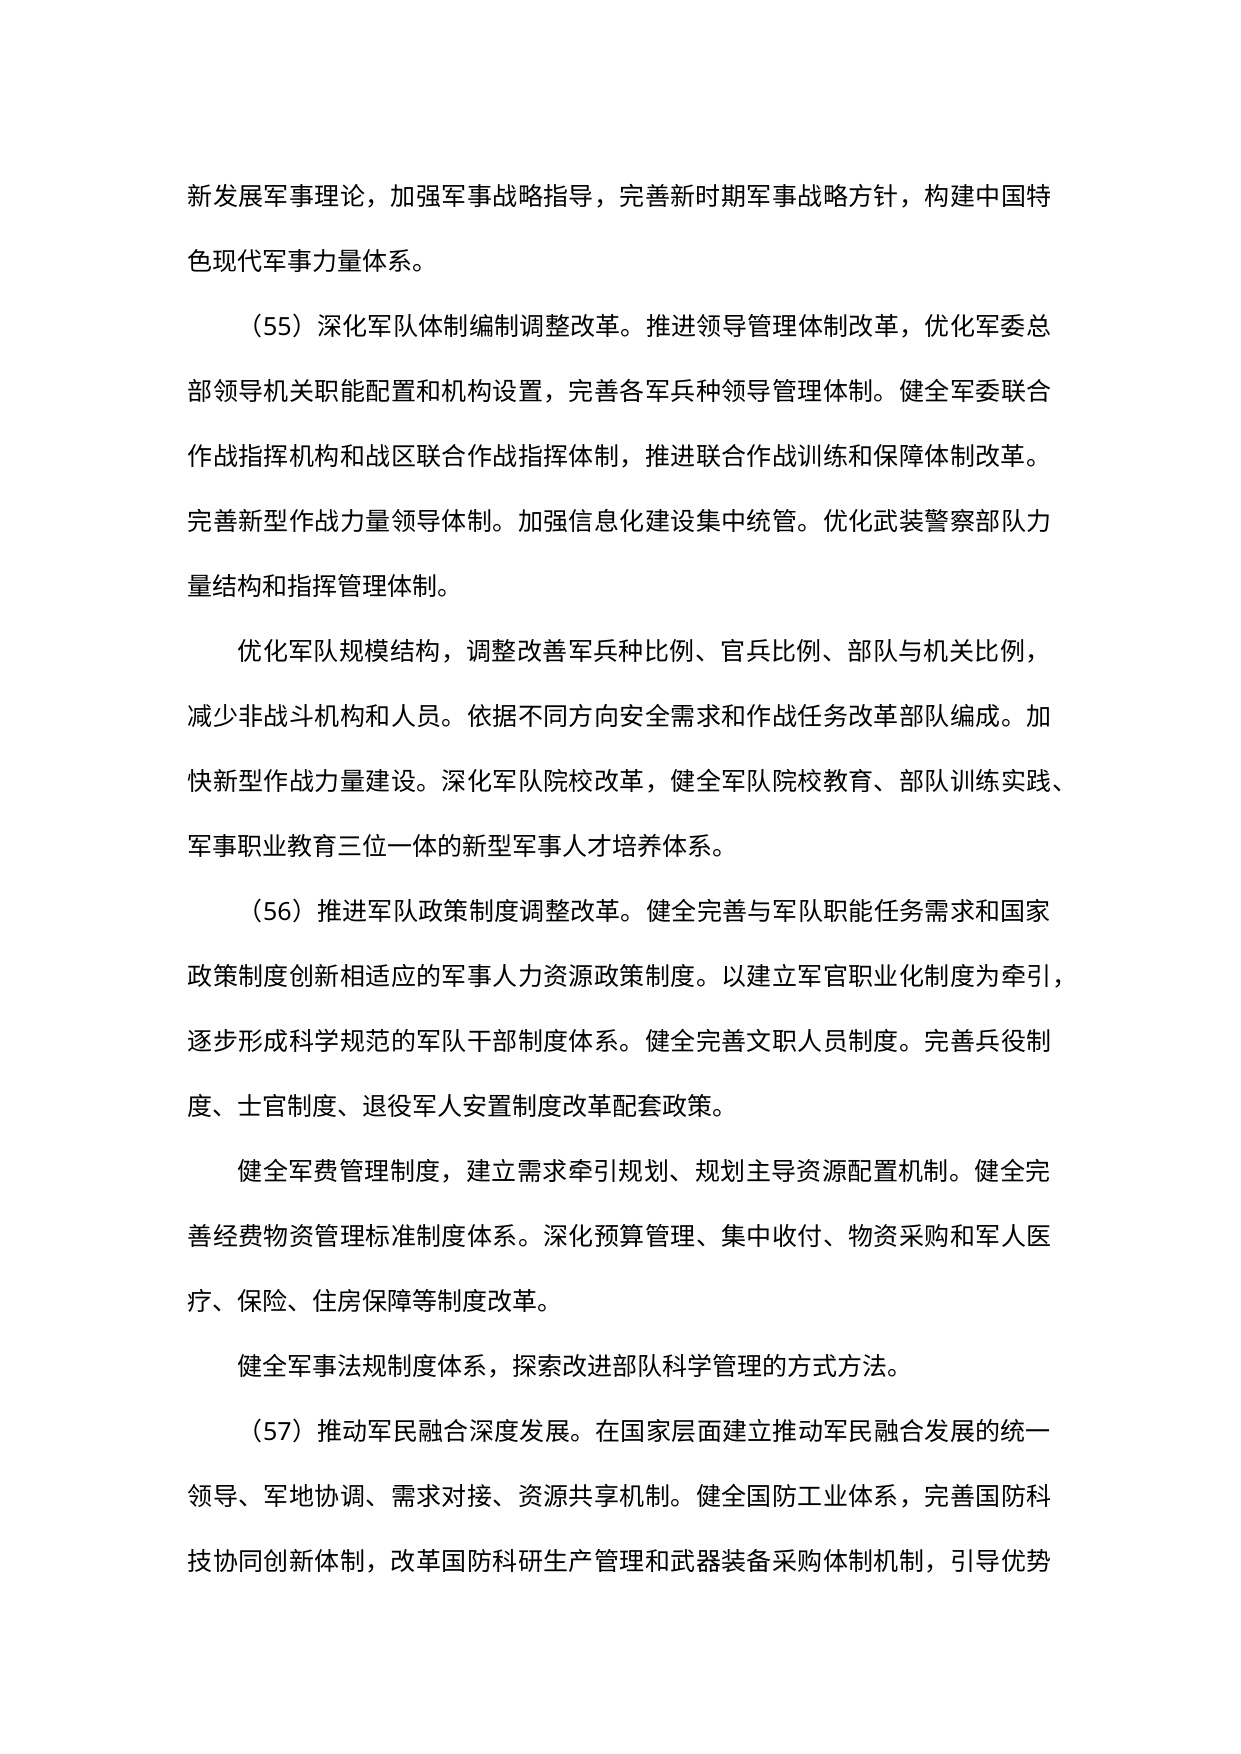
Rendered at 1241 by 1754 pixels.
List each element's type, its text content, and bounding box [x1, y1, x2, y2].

text 优化军队规模结构，调整改善军兵种比例、官兵比例、部队与机关比例，减少非战斗机构和人员。依据不同方向安全需求和作战任务改革部队编成。加快新型作战力量建设。深化军队院校改革，健全军队院校教育、部队训练实践、军事职业教育三位一体的新型军事人才培养体系。 [187, 617, 1053, 877]
text （55）深化军队体制编制调整改革。推进领导管理体制改革，优化军委总部领导机关职能配置和机构设置，完善各军兵种领导管理体制。健全军委联合作战指挥机构和战区联合作战指挥体制，推进联合作战训练和保障体制改革。完善新型作战力量领导体制。加强信息化建设集中统管。优化武装警察部队力量结构和指挥管理体制。 [187, 292, 1053, 617]
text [187, 1397, 1053, 1592]
text 健全军事法规制度体系，探索改进部队科学管理的方式方法。 [187, 1332, 1053, 1397]
text （56）推进军队政策制度调整改革。健全完善与军队职能任务需求和国家政策制度创新相适应的军事人力资源政策制度。以建立军官职业化制度为牵引，逐步形成科学规范的军队干部制度体系。健全完善文职人员制度。完善兵役制度、士官制度、退役军人安置制度改革配套政策。 [187, 877, 1053, 1137]
text 健全军费管理制度，建立需求牵引规划、规划主导资源配置机制。健全完善经费物资管理标准制度体系。深化预算管理、集中收付、物资采购和军人医疗、保险、住房保障等制度改革。 [187, 1137, 1053, 1332]
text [187, 162, 1053, 292]
